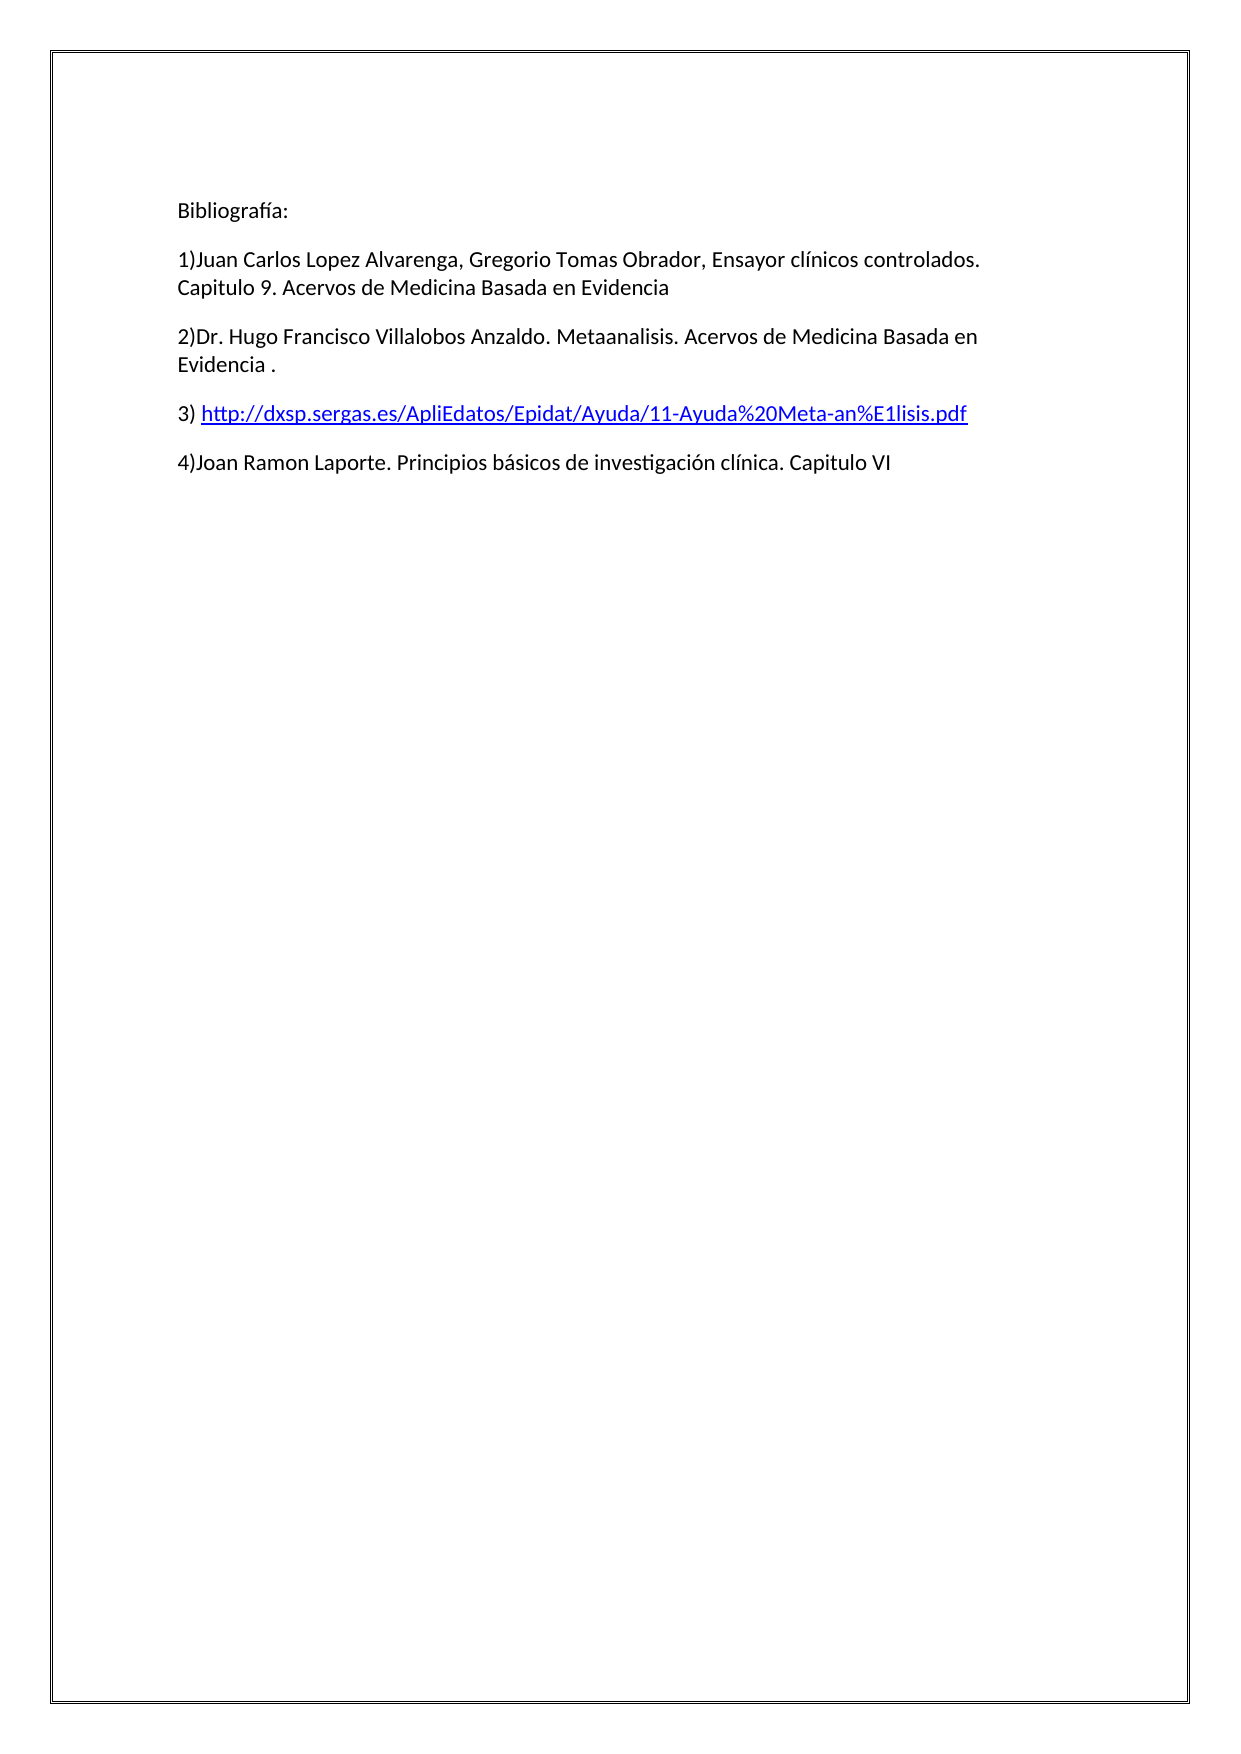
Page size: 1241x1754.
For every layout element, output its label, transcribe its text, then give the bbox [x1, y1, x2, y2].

text 3) http://dxsp.sergas.es/ApliEdatos/Epidat/Ayuda/11-Ayuda%20Meta-an%E1lisis.pdf [177, 399, 1063, 427]
text 1)Juan Carlos Lopez Alvarenga, Gregorio Tomas Obrador, Ensayor clínicos controlados. Capitulo 9. Acervos de Medicina Basada en Evidencia [177, 245, 1063, 301]
text Bibliografía: [177, 196, 1063, 224]
text 4)Joan Ramon Laporte. Principios básicos de investigación clínica. Capitulo VI [177, 448, 1063, 476]
text 2)Dr. Hugo Francisco Villalobos Anzaldo. Metaanalisis. Acervos de Medicina Basada en Evidencia . [177, 322, 1063, 378]
